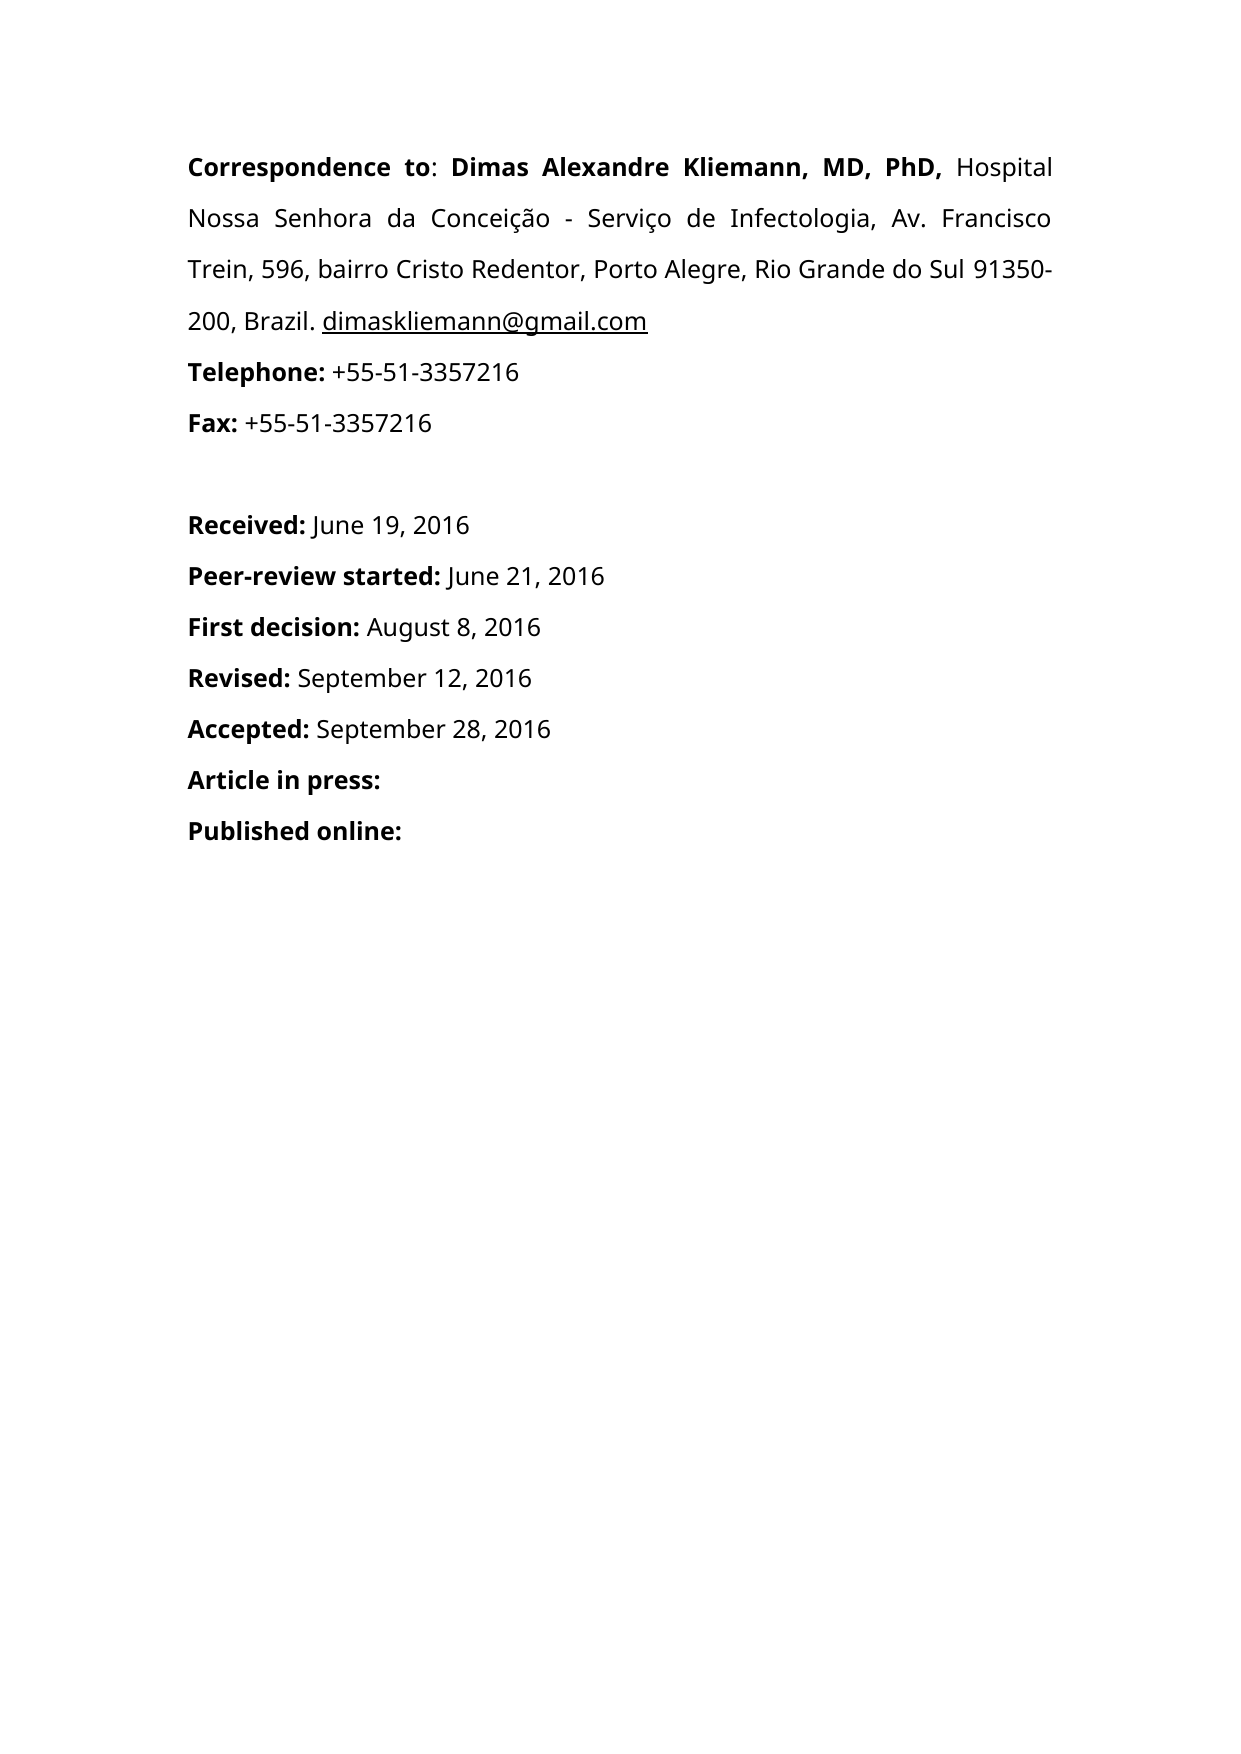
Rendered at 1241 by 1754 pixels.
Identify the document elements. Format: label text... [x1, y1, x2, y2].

text First decision: August 8, 2016 [187, 609, 1053, 643]
text Article in press: [187, 762, 1053, 797]
text Published online: [187, 813, 1053, 848]
text Peer-review started: June 21, 2016 [187, 558, 1053, 592]
text Correspondence to: Dimas Alexandre Kliemann, MD, PhD, Hospital Nossa Senhora da Conceição - Serviço de Infectologia, Av. Francisco Trein, 596, bairro Cristo Redentor, Porto Alegre, Rio Grande do Sul 91350-200, Brazil. dimaskliemann@gmail.com [187, 150, 1053, 337]
text Accepted: September 28, 2016 [187, 711, 1053, 746]
text Received: June 19, 2016 [187, 507, 1053, 541]
text Revised: September 12, 2016 [187, 660, 1053, 694]
text Fax: +55-51-3357216 [187, 405, 1053, 439]
text Telephone: +55-51-3357216 [187, 354, 1053, 388]
